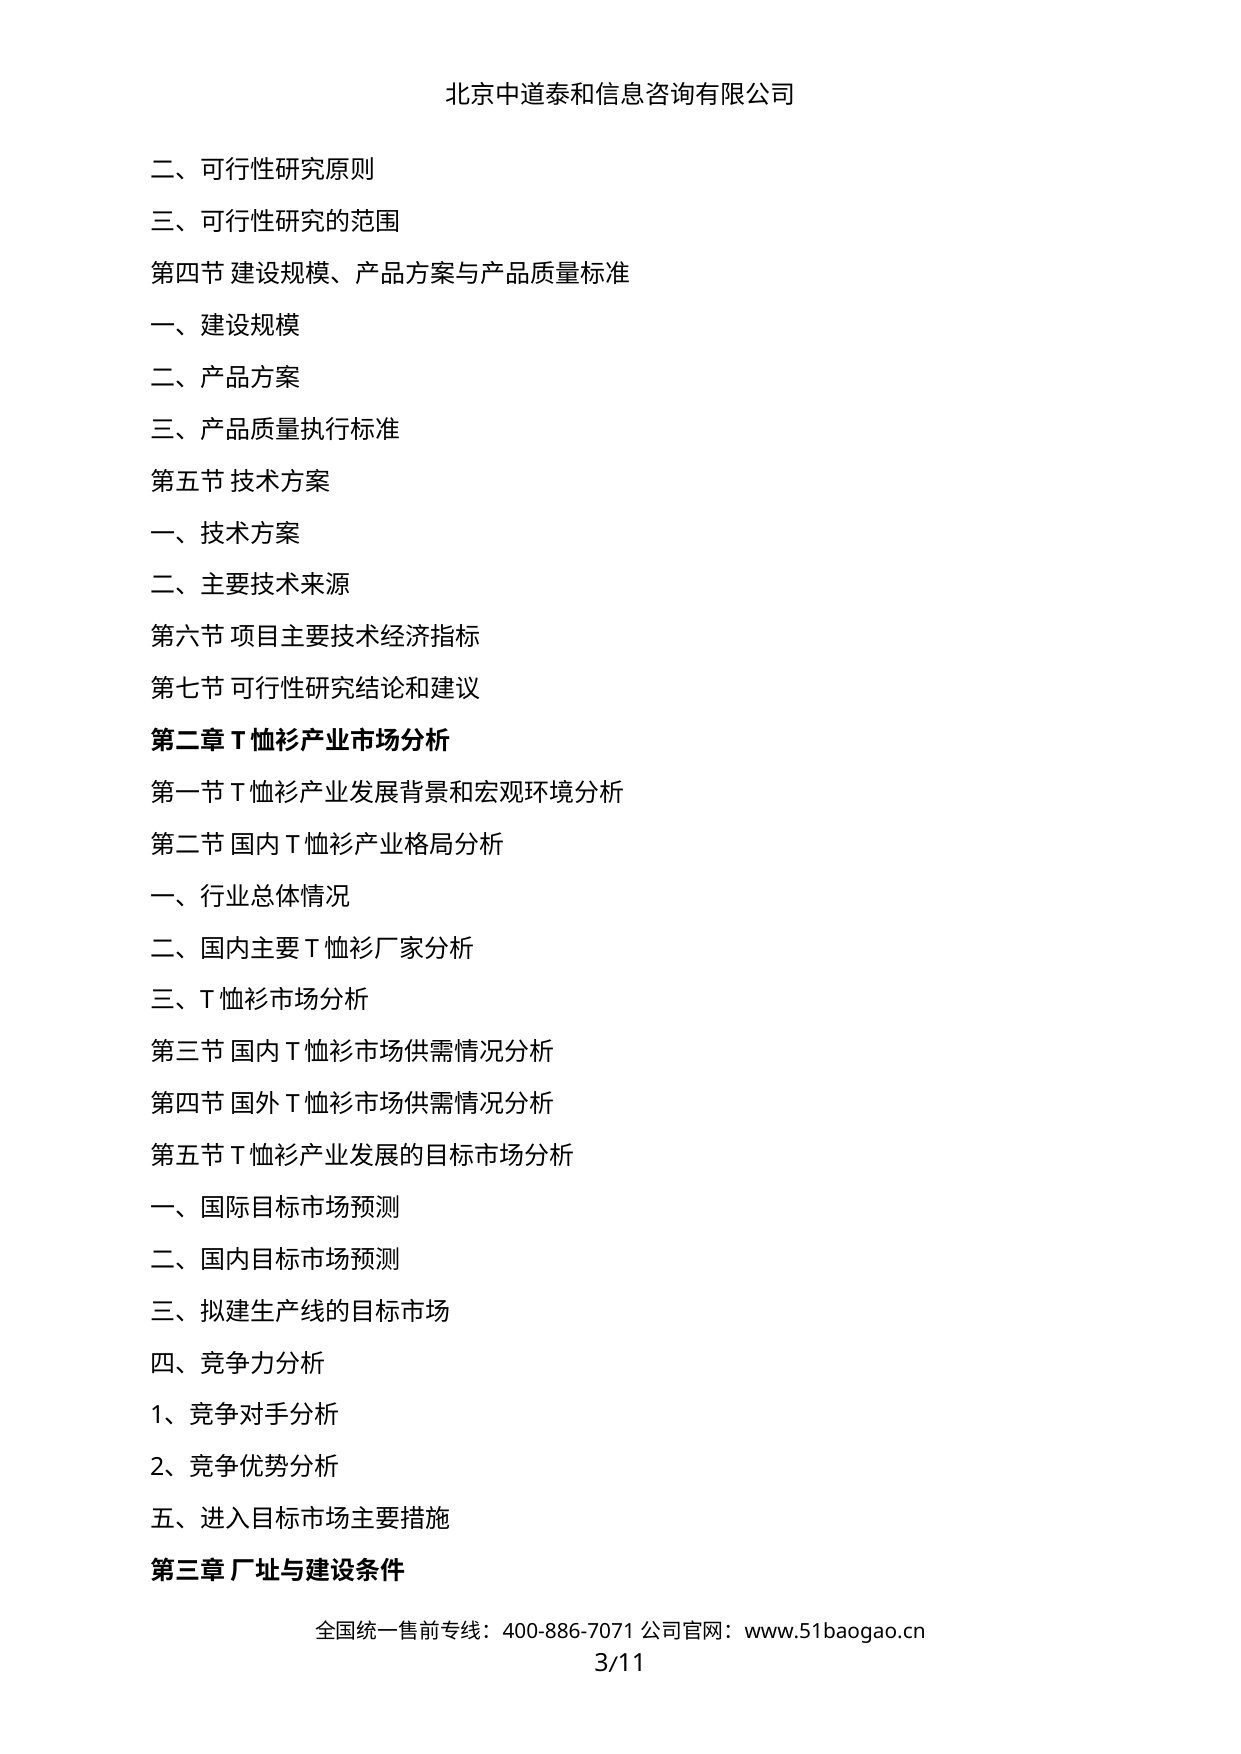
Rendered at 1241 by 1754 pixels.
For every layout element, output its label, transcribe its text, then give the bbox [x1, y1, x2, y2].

text 一、国际目标市场预测 [150, 1187, 1090, 1224]
text 一、技术方案 [150, 513, 1090, 549]
text 二、产品方案 [150, 357, 1090, 394]
text 二、主要技术来源 [150, 565, 1090, 601]
text 二、国内目标市场预测 [150, 1239, 1090, 1276]
text 2、竞争优势分析 [150, 1447, 1090, 1483]
text 三、拟建生产线的目标市场 [150, 1291, 1090, 1327]
text 二、可行性研究原则 [150, 150, 1090, 186]
text 第二章 T恤衫产业市场分析 [150, 721, 1090, 757]
text 一、建设规模 [150, 306, 1090, 342]
text 第四节 国外T恤衫市场供需情况分析 [150, 1084, 1090, 1120]
text 二、国内主要T恤衫厂家分析 [150, 928, 1090, 964]
text 一、行业总体情况 [150, 876, 1090, 912]
text 第二节 国内T恤衫产业格局分析 [150, 824, 1090, 861]
text 第七节 可行性研究结论和建议 [150, 669, 1090, 705]
text 第五节 技术方案 [150, 461, 1090, 497]
text 第四节 建设规模、产品方案与产品质量标准 [150, 254, 1090, 290]
text 1、竞争对手分析 [150, 1395, 1090, 1431]
text 三、产品质量执行标准 [150, 409, 1090, 446]
text 五、进入目标市场主要措施 [150, 1499, 1090, 1535]
text 第五节 T恤衫产业发展的目标市场分析 [150, 1136, 1090, 1172]
text 三、可行性研究的范围 [150, 202, 1090, 238]
text 第一节 T恤衫产业发展背景和宏观环境分析 [150, 772, 1090, 809]
text 第六节 项目主要技术经济指标 [150, 617, 1090, 653]
text 三、T恤衫市场分析 [150, 980, 1090, 1016]
text 四、竞争力分析 [150, 1343, 1090, 1379]
text 第三节 国内T恤衫市场供需情况分析 [150, 1032, 1090, 1068]
text 第三章 厂址与建设条件 [150, 1551, 1090, 1587]
